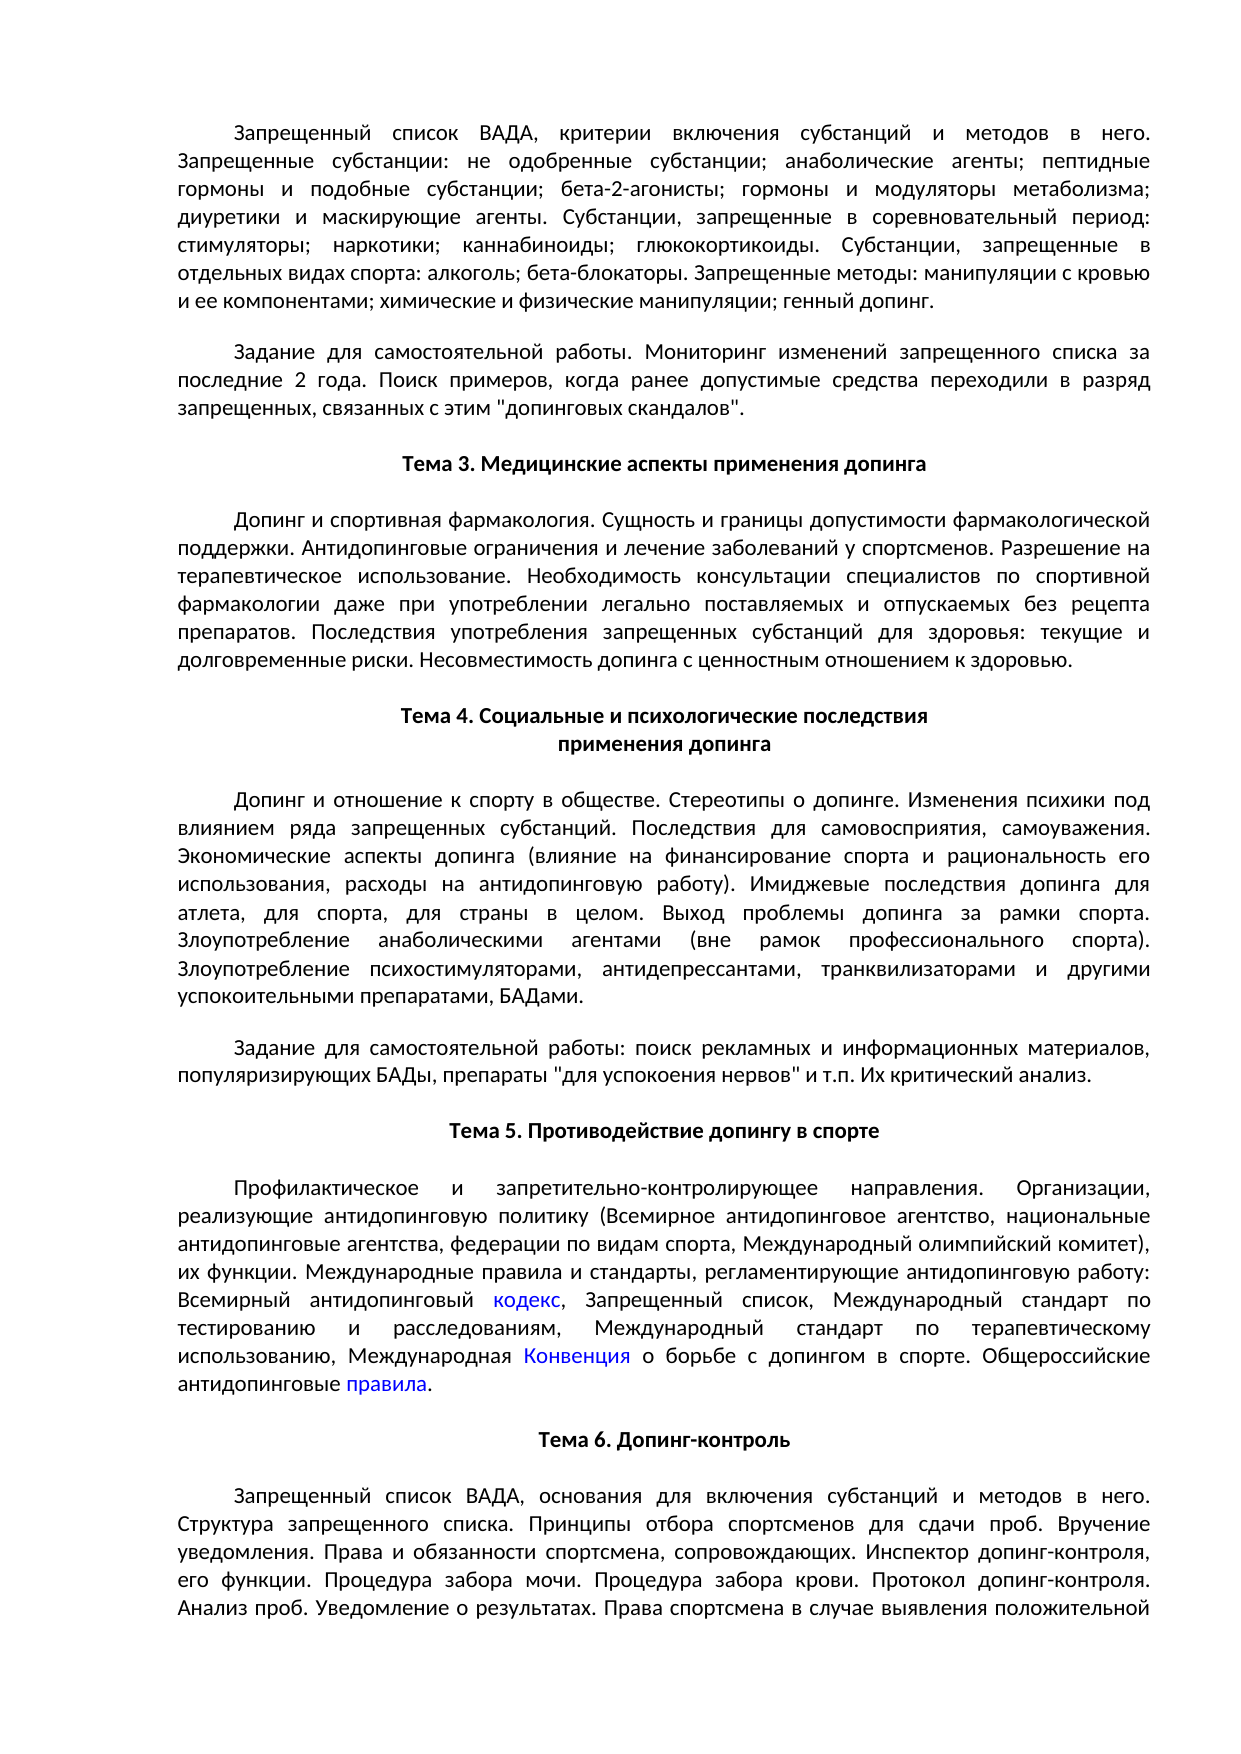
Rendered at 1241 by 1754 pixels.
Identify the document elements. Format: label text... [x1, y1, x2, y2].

text Задание для самостоятельной работы. Мониторинг изменений запрещенного списка за последние 2 года. Поиск примеров, когда ранее допустимые средства переходили в разряд запрещенных, связанных с этим "допинговых скандалов". [177, 337, 1152, 421]
title Тема 5. Противодействие допингу в спорте [177, 1117, 1152, 1145]
text Профилактическое и запретительно-контролирующее направления. Организации, реализующие антидопинговую политику (Всемирное антидопинговое агентство, национальные антидопинговые агентства, федерации по видам спорта, Международный олимпийский комитет), их функции. Международные правила и стандарты, регламентирующие антидопинговую работу: Всемирный антидопинговый кодекс, Запрещенный список, Международный стандарт по тестированию и расследованиям, Международный стандарт по терапевтическому использованию, Международная Конвенция о борьбе с допингом в спорте. Общероссийские антидопинговые правила. [177, 1173, 1152, 1397]
title Тема 4. Социальные и психологические последствия [177, 701, 1152, 729]
text Запрещенный список ВАДА, критерии включения субстанций и методов в него. Запрещенные субстанции: не одобренные субстанции; анаболические агенты; пептидные гормоны и подобные субстанции; бета-2-агонисты; гормоны и модуляторы метаболизма; диуретики и маскирующие агенты. Субстанции, запрещенные в соревновательный период: стимуляторы; наркотики; каннабиноиды; глюкокортикоиды. Субстанции, запрещенные в отдельных видах спорта: алкоголь; бета-блокаторы. Запрещенные методы: манипуляции с кровью и ее компонентами; химические и физические манипуляции; генный допинг. [177, 118, 1152, 314]
title применения допинга [177, 729, 1152, 757]
text Допинг и отношение к спорту в обществе. Стереотипы о допинге. Изменения психики под влиянием ряда запрещенных субстанций. Последствия для самовосприятия, самоуважения. Экономические аспекты допинга (влияние на финансирование спорта и рациональность его использования, расходы на антидопинговую работу). Имиджевые последствия допинга для атлета, для спорта, для страны в целом. Выход проблемы допинга за рамки спорта. Злоупотребление анаболическими агентами (вне рамок профессионального спорта). Злоупотребление психостимуляторами, антидепрессантами, транквилизаторами и другими успокоительными препаратами, БАДами. [177, 786, 1152, 1010]
title Тема 3. Медицинские аспекты применения допинга [177, 449, 1152, 477]
text Допинг и спортивная фармакология. Сущность и границы допустимости фармакологической поддержки. Антидопинговые ограничения и лечение заболеваний у спортсменов. Разрешение на терапевтическое использование. Необходимость консультации специалистов по спортивной фармакологии даже при употреблении легально поставляемых и отпускаемых без рецепта препаратов. Последствия употребления запрещенных субстанций для здоровья: текущие и долговременные риски. Несовместимость допинга с ценностным отношением к здоровью. [177, 505, 1152, 673]
text Задание для самостоятельной работы: поиск рекламных и информационных материалов, популяризирующих БАДы, препараты "для успокоения нервов" и т.п. Их критический анализ. [177, 1033, 1152, 1089]
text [177, 1481, 1152, 1621]
title Тема 6. Допинг-контроль [177, 1425, 1152, 1453]
